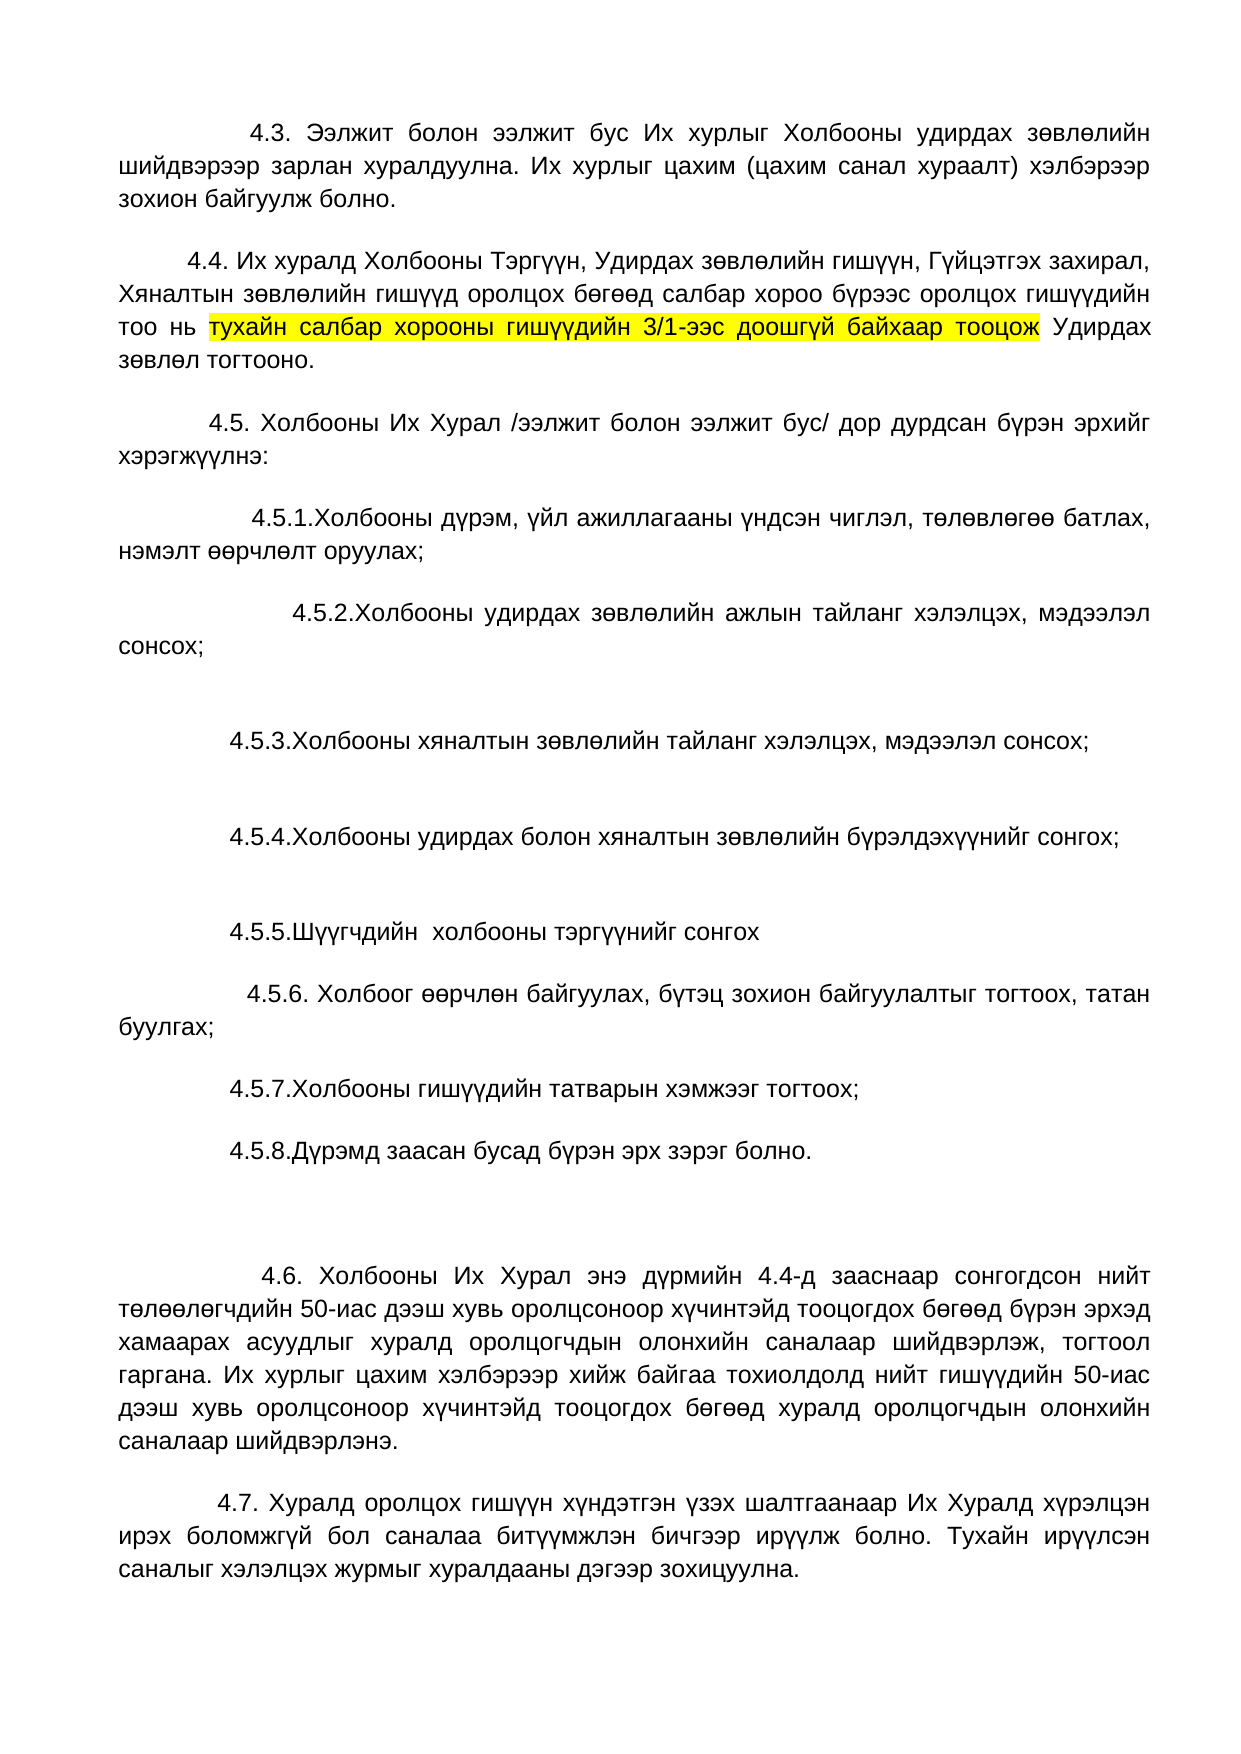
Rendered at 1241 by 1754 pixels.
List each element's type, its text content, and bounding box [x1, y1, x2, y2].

text 4.5.5.Шүүгчдийн холбооны тэргүүнийг сонгох [118, 884, 1152, 945]
text 4.5.7.Холбооны гишүүдийн татварын хэмжээг тогтоох; [118, 1074, 1152, 1103]
text 4.5.4.Холбооны удирдах болон хяналтын зөвлөлийн бүрэлдэхүүнийг сонгох; [118, 788, 1152, 850]
text 4.5.2.Холбооны удирдах зөвлөлийн ажлын тайланг хэлэлцэх, мэдээлэл сонсох; [118, 598, 1152, 660]
text 4.6. Холбооны Их Хурал энэ дүрмийн 4.4-д зааснаар сонгогдсон нийт төлөөлөгчдийн 50-иас дээш хувь оролцсоноор хүчинтэйд тооцогдох бөгөөд бүрэн эрхэд хамаарах асуудлыг хуралд оролцогчдын олонхийн саналаар шийдвэрлэж, тогтоол гаргана. Их хурлыг цахим хэлбэрээр хийж байгаа тохиолдолд нийт гишүүдийн 50-иас дээш хувь оролцсоноор хүчинтэйд тооцогдох бөгөөд хуралд оролцогчдын олонхийн саналаар шийдвэрлэнэ. [118, 1261, 1152, 1454]
text 4.4. Их хуралд Холбооны Тэргүүн, Удирдах зөвлөлийн гишүүн, Гүйцэтгэх захирал, Хяналтын зөвлөлийн гишүүд оролцох бөгөөд салбар хороо бүрээс оролцох гишүүдийн тоо нь тухайн салбар хорооны гишүүдийн 3/1-ээс доошгүй байхаар тооцож Удирдах зөвлөл тогтооно. [118, 246, 1152, 374]
text 4.5.1.Холбооны дүрэм, үйл ажиллагааны үндсэн чиглэл, төлөвлөгөө батлах, нэмэлт өөрчлөлт оруулах; [118, 503, 1152, 564]
text 4.7. Хуралд оролцох гишүүн хүндэтгэн үзэх шалтгаанаар Их Хуралд хүрэлцэн ирэх боломжгүй бол саналаа битүүмжлэн бичгээр ирүүлж болно. Тухайн ирүүлсэн саналыг хэлэлцэх журмыг хуралдааны дэгээр зохицуулна. [118, 1488, 1152, 1583]
text 4.3. Ээлжит болон ээлжит бус Их хурлыг Холбооны удирдах зөвлөлийн шийдвэрээр зарлан хуралдуулна. Их хурлыг цахим (цахим санал хураалт) хэлбэрээр зохион байгуулж болно. [118, 118, 1152, 213]
text 4.5. Холбооны Их Хурал /ээлжит болон ээлжит бус/ дор дурдсан бүрэн эрхийг хэрэгжүүлнэ: [118, 408, 1152, 469]
text 4.5.8.Дүрэмд заасан бусад бүрэн эрх зэрэг болно. [118, 1136, 1152, 1165]
text 4.5.6. Холбоог өөрчлөн байгуулах, бүтэц зохион байгуулалтыг тогтоох, татан буулгах; [118, 979, 1152, 1041]
text 4.5.3.Холбооны хяналтын зөвлөлийн тайланг хэлэлцэх, мэдээлэл сонсох; [118, 693, 1152, 755]
